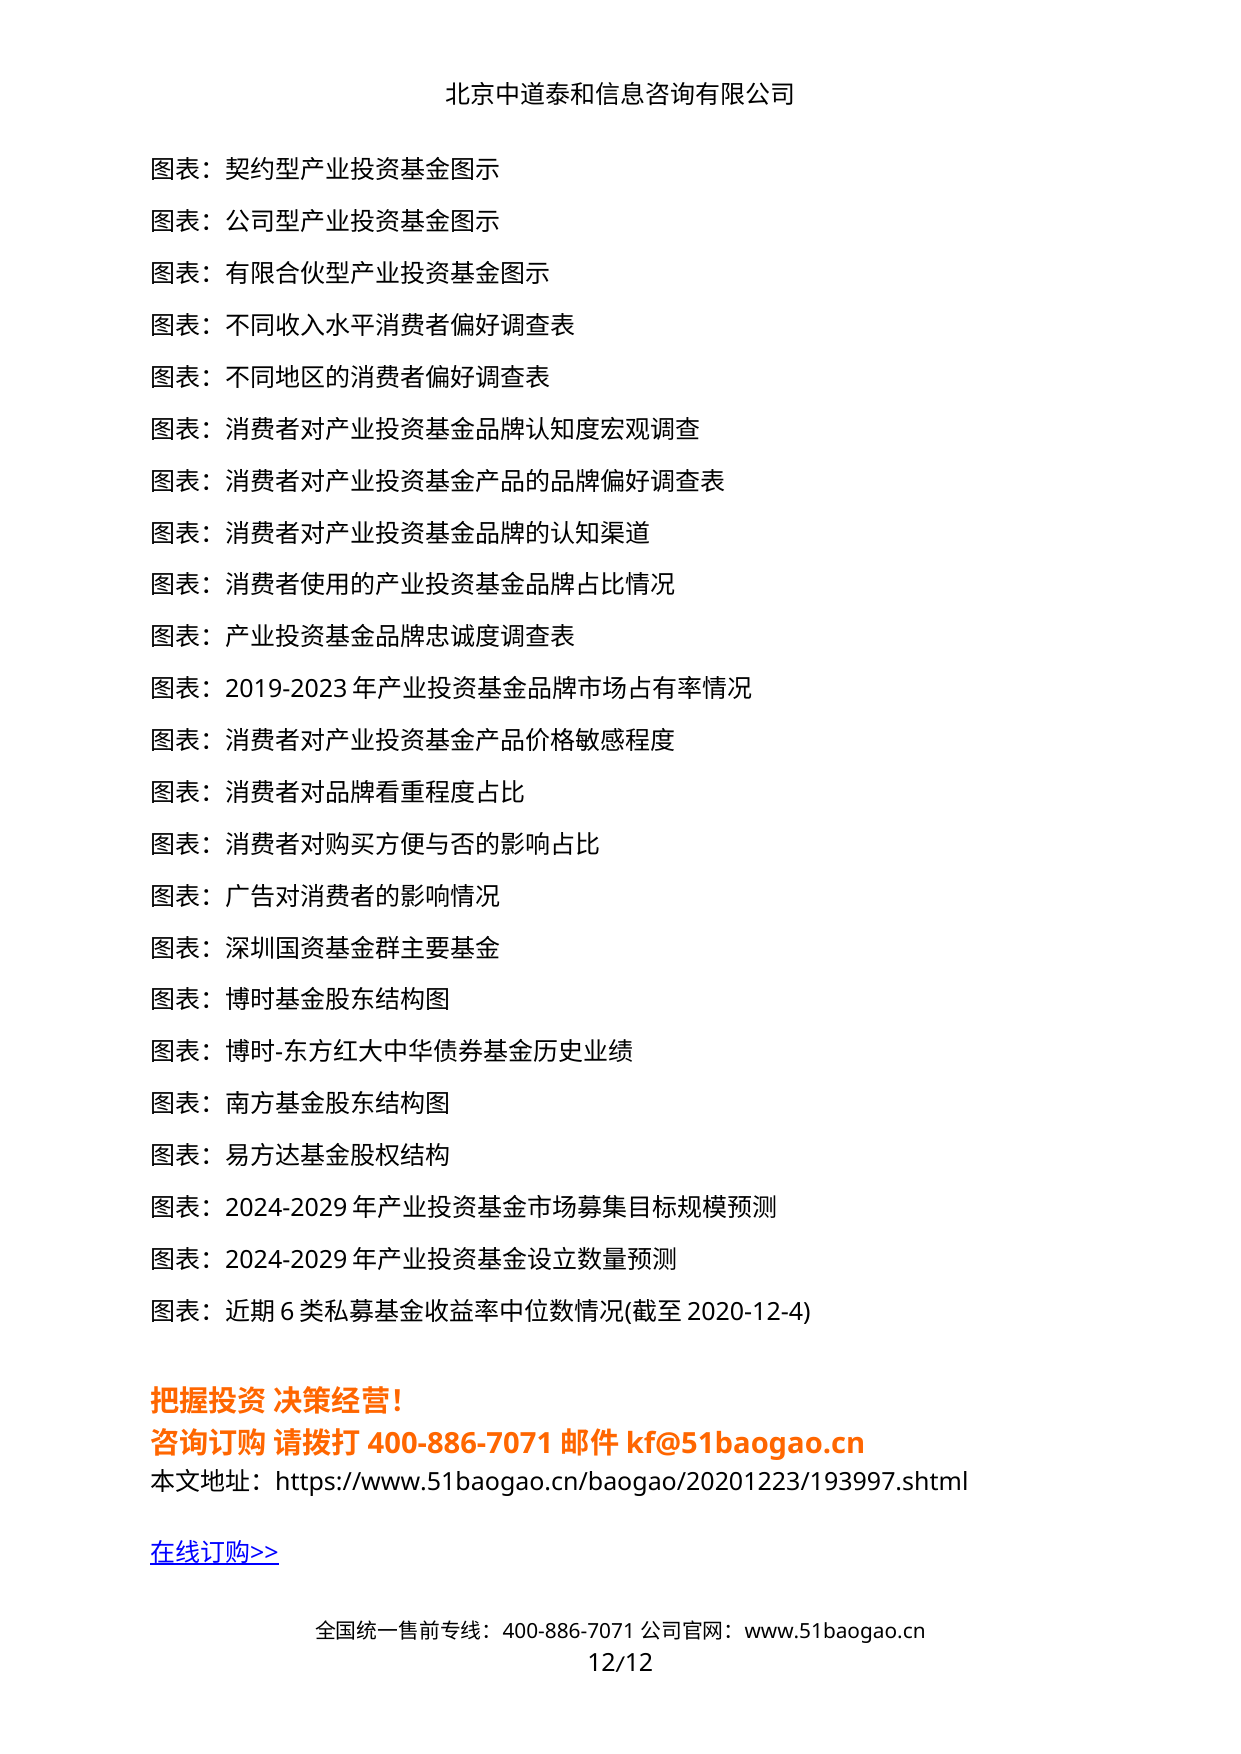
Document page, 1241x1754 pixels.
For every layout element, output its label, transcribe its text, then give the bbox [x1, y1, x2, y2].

text 图表：产业投资基金品牌忠诚度调查表 [150, 617, 1090, 653]
text 图表：南方基金股东结构图 [150, 1084, 1090, 1120]
text 图表：消费者对产业投资基金产品价格敏感程度 [150, 721, 1090, 757]
text 图表：不同收入水平消费者偏好调查表 [150, 306, 1090, 342]
text 图表：消费者使用的产业投资基金品牌占比情况 [150, 565, 1090, 601]
text 图表：消费者对产业投资基金产品的品牌偏好调查表 [150, 461, 1090, 497]
text 把握投资 决策经营！咨询订购 请拨打 400-886-7071 邮件 kf@51baogao.cn本文地址：https://www.51baogao.cn/baogao/20201223/193997.shtml [150, 1343, 1090, 1498]
text 图表：有限合伙型产业投资基金图示 [150, 254, 1090, 290]
text 图表：2019-2023年产业投资基金品牌市场占有率情况 [150, 669, 1090, 705]
text 在线订购>> [150, 1498, 1090, 1568]
text 图表：博时基金股东结构图 [150, 980, 1090, 1016]
text 图表：深圳国资基金群主要基金 [150, 928, 1090, 964]
text 图表：消费者对产业投资基金品牌认知度宏观调查 [150, 409, 1090, 446]
text 图表：不同地区的消费者偏好调查表 [150, 357, 1090, 394]
text 图表：博时-东方红大中华债券基金历史业绩 [150, 1032, 1090, 1068]
text 图表：广告对消费者的影响情况 [150, 876, 1090, 912]
text 图表：消费者对购买方便与否的影响占比 [150, 824, 1090, 861]
text 图表：契约型产业投资基金图示 [150, 150, 1090, 186]
text 图表：公司型产业投资基金图示 [150, 202, 1090, 238]
text 图表：消费者对产业投资基金品牌的认知渠道 [150, 513, 1090, 549]
text 图表：易方达基金股权结构 [150, 1136, 1090, 1172]
text 图表：2024-2029年产业投资基金市场募集目标规模预测 [150, 1187, 1090, 1224]
text 图表：近期6类私募基金收益率中位数情况(截至2020-12-4) [150, 1291, 1090, 1327]
text 图表：消费者对品牌看重程度占比 [150, 772, 1090, 809]
text 图表：2024-2029年产业投资基金设立数量预测 [150, 1239, 1090, 1276]
